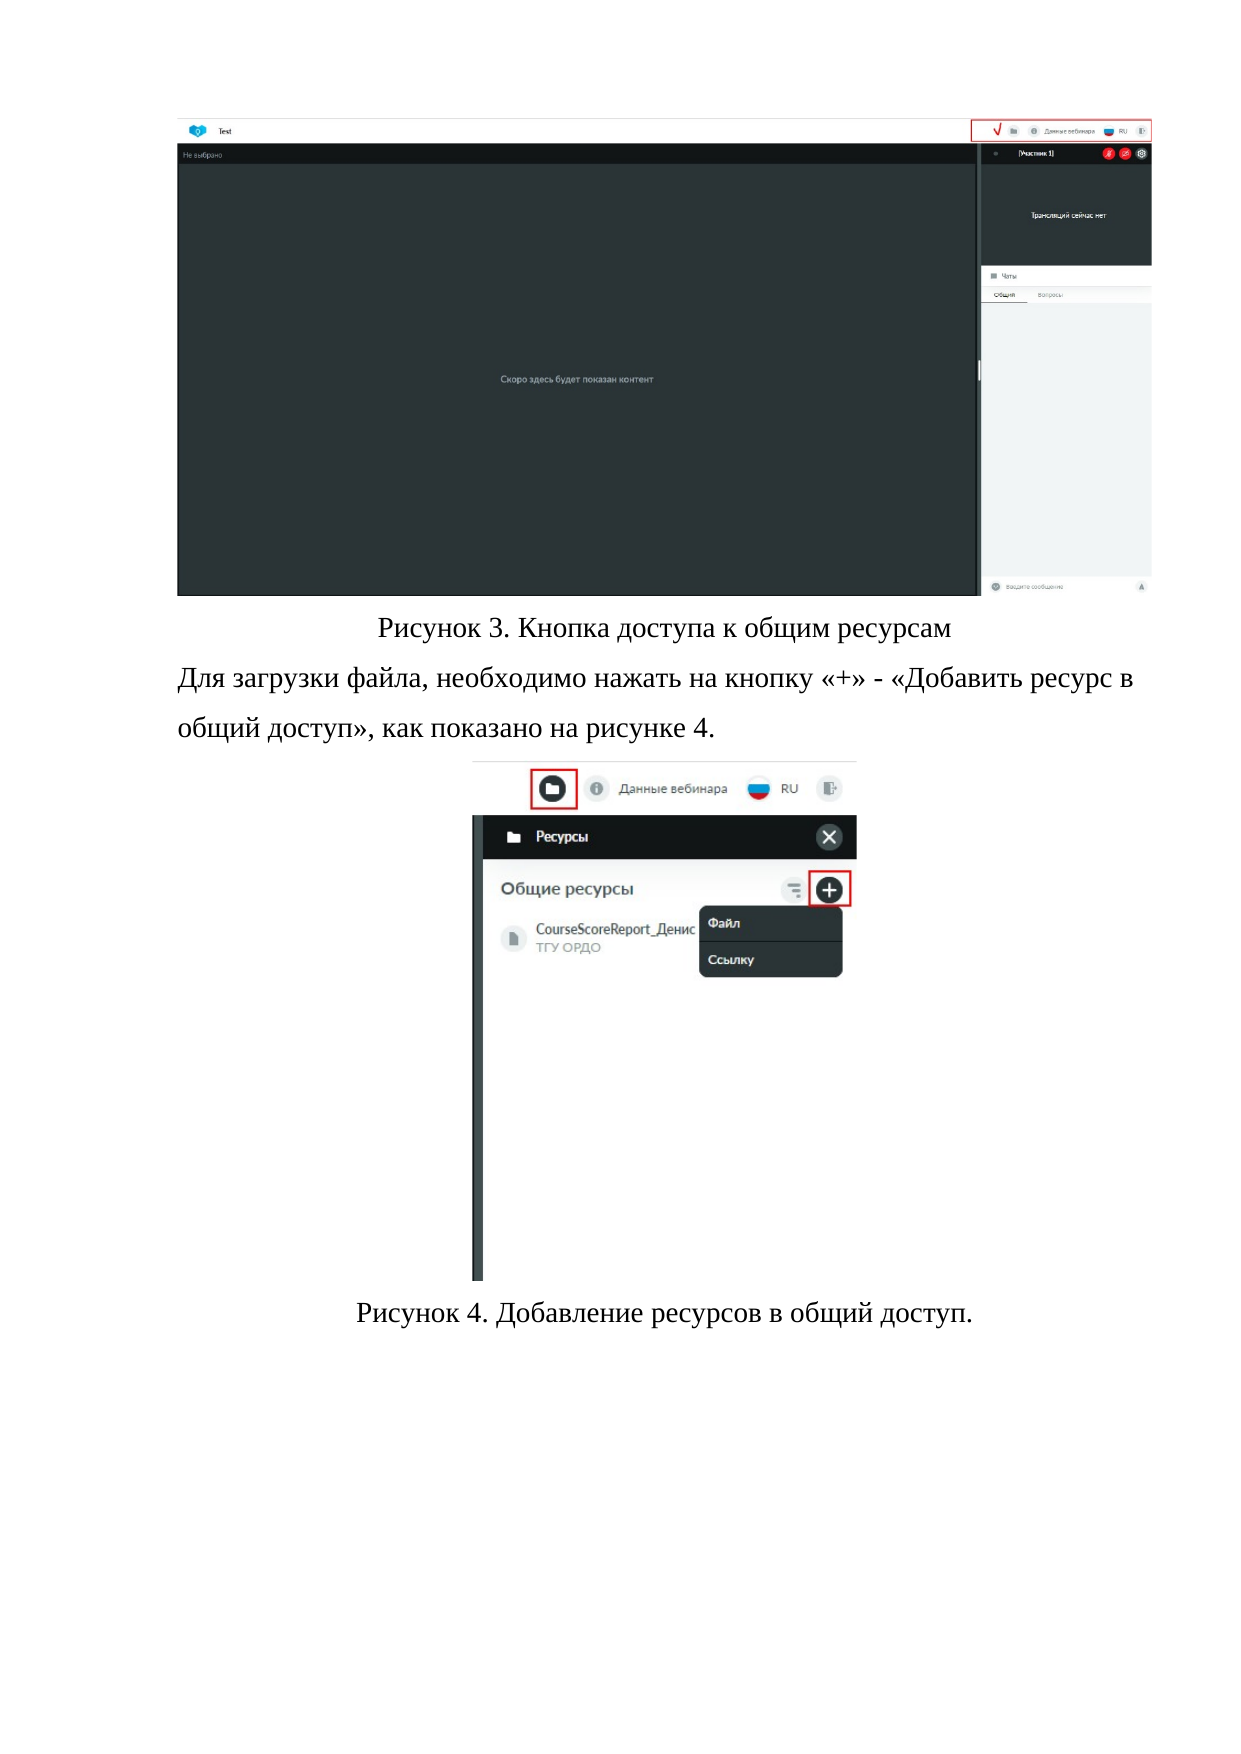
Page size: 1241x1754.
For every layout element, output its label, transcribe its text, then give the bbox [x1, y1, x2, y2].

picture [177, 118, 1152, 596]
text Рисунок 4. Добавление ресурсов в общий доступ. [177, 1295, 1152, 1328]
picture [472, 760, 857, 1281]
text Для загрузки файла, необходимо нажать на кнопку «+» - «Добавить ресурс в общий доступ», как показано на рисунке 4. [177, 660, 1152, 744]
text Рисунок 3. Кнопка доступа к общим ресурсам [177, 610, 1152, 643]
